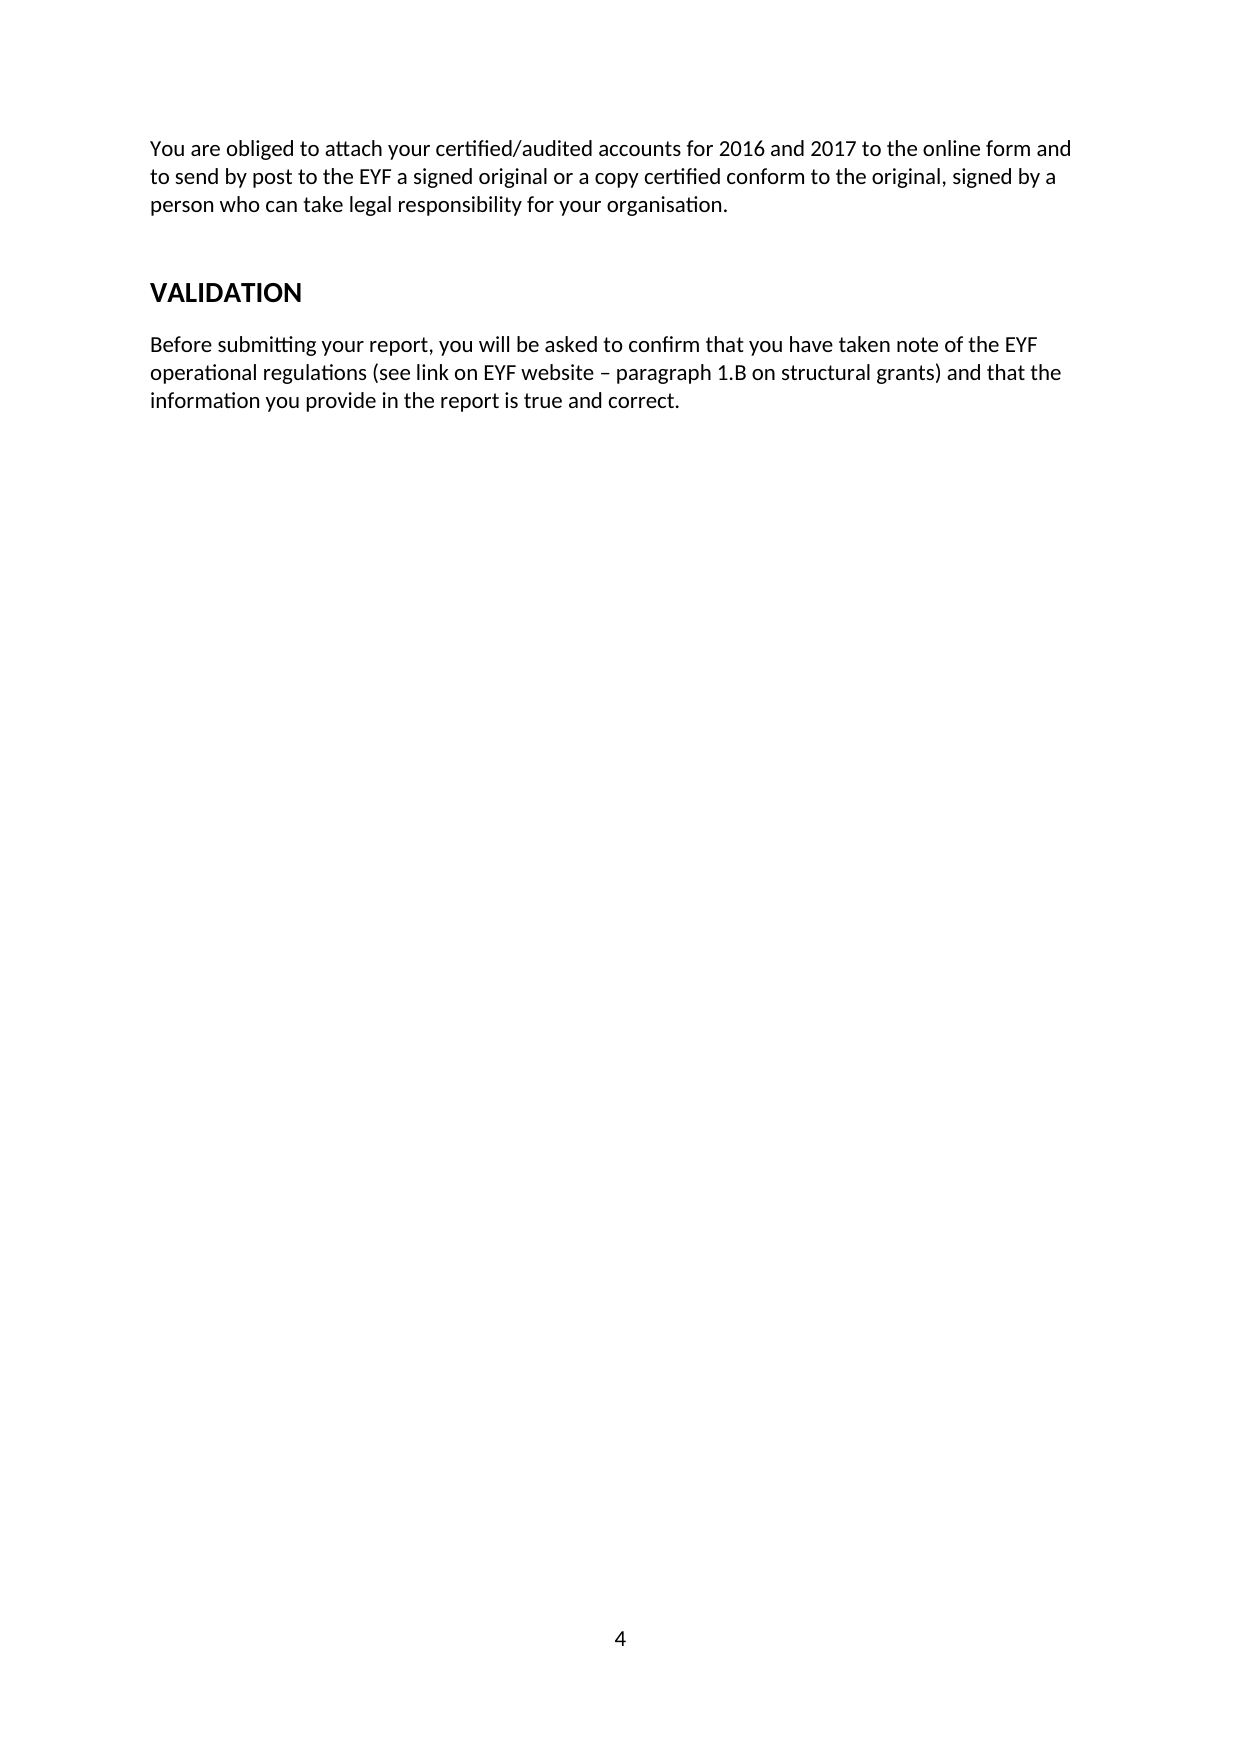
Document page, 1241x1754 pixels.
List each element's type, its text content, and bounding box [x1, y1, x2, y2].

text You are obliged to attach your certified/audited accounts for 2016 and 2017 to the online form and to send by post to the EYF a signed original or a copy certified conform to the original, signed by a person who can take legal responsibility for your organisation. [150, 134, 1090, 218]
text VALIDATION [150, 274, 1090, 310]
text Before submitting your report, you will be asked to confirm that you have taken note of the EYF operational regulations (see link on EYF website – paragraph 1.B on structural grants) and that the information you provide in the report is true and correct. [150, 331, 1090, 414]
